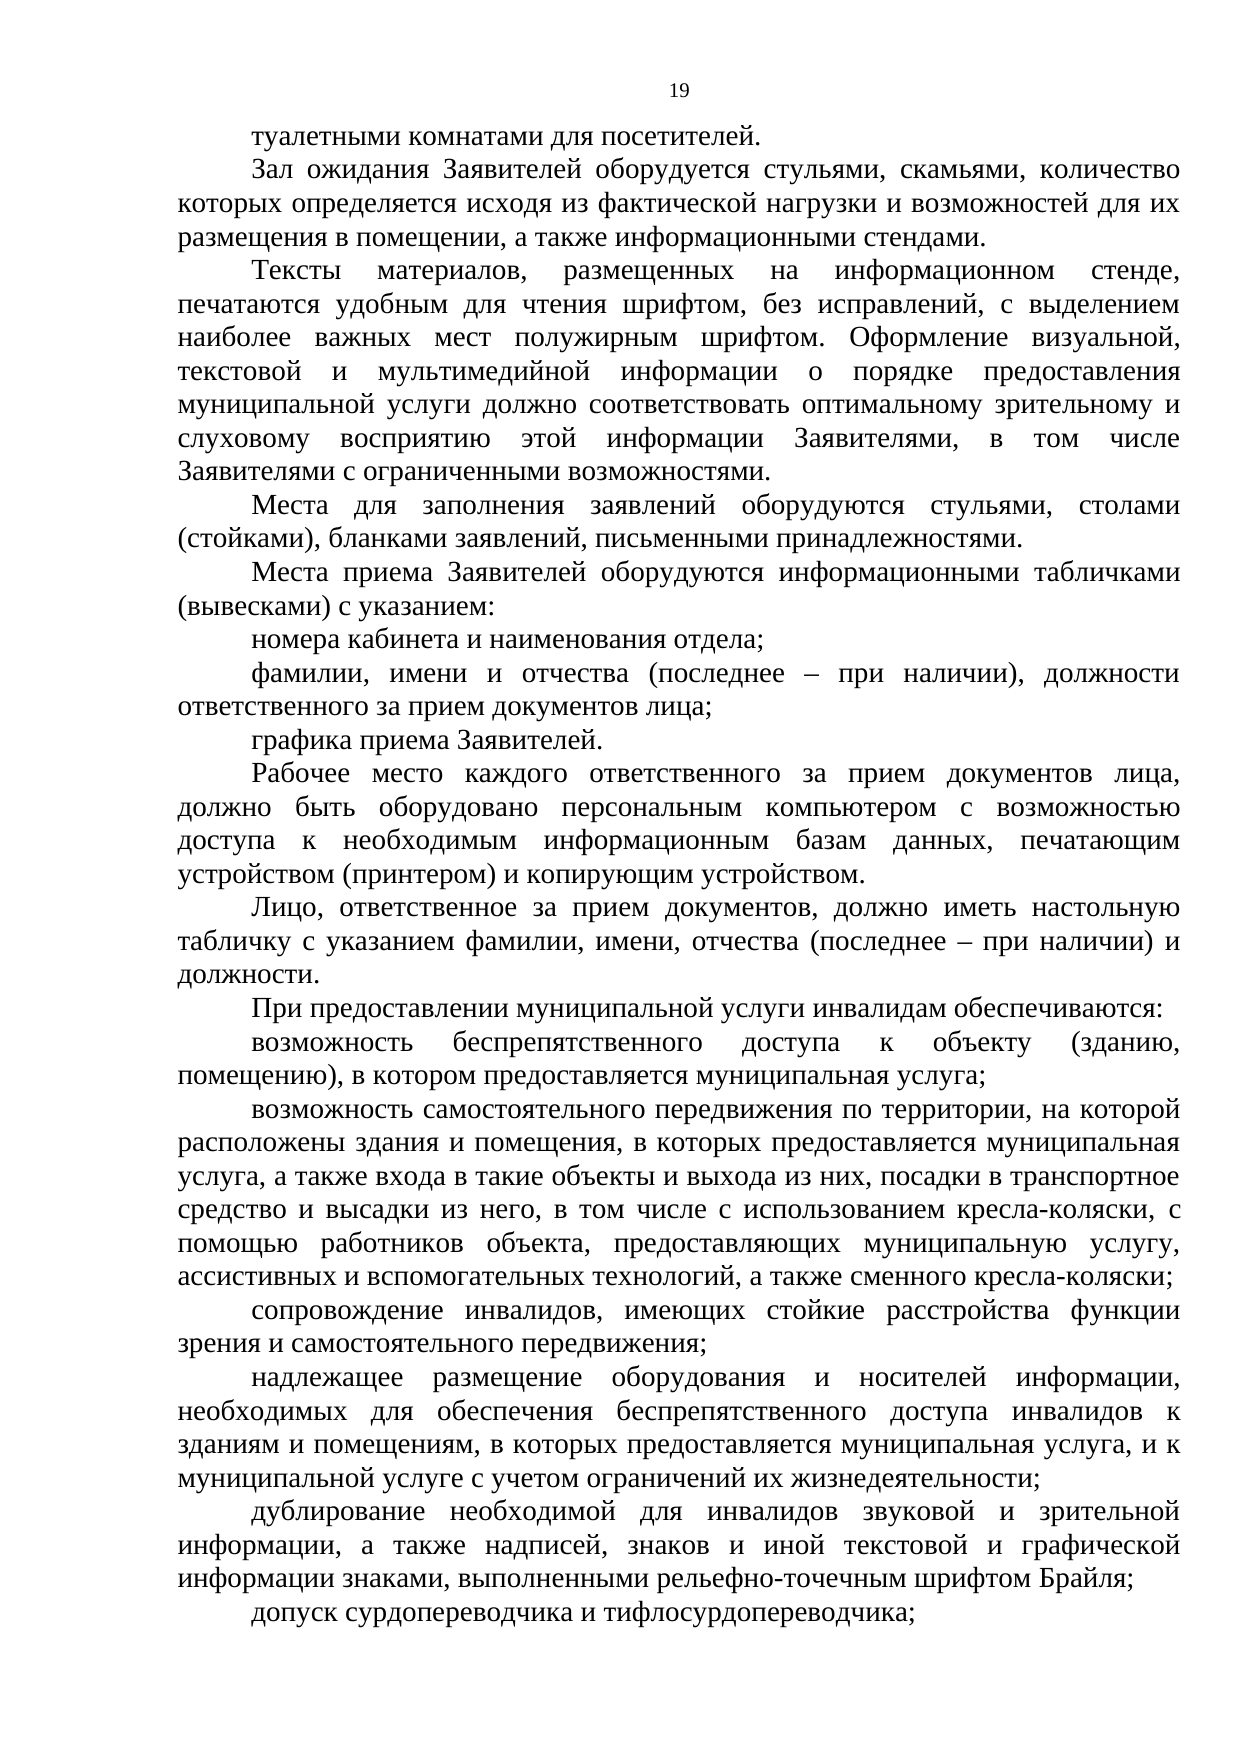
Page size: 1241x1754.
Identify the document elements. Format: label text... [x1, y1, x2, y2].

text При предоставлении муниципальной услуги инвалидам обеспечиваются: [177, 990, 1181, 1024]
text Места для заполнения заявлений оборудуются стульями, столами (стойками), бланками заявлений, письменными принадлежностями. [177, 487, 1181, 554]
text фамилии, имени и отчества (последнее – при наличии), должности ответственного за прием документов лица; [177, 655, 1181, 722]
text номера кабинета и наименования отдела; [177, 621, 1181, 655]
text возможность самостоятельного передвижения по территории, на которой расположены здания и помещения, в которых предоставляется муниципальная услуга, а также входа в такие объекты и выхода из них, посадки в транспортное средство и высадки из него, в том числе с использованием кресла-коляски, с помощью работников объекта, предоставляющих муниципальную услугу, ассистивных и вспомогательных технологий, а также сменного кресла-коляски; [177, 1091, 1181, 1292]
text графика приема Заявителей. [177, 722, 1181, 755]
text туалетными комнатами для посетителей. [177, 118, 1181, 152]
text Тексты материалов, размещенных на информационном стенде, печатаются удобным для чтения шрифтом, без исправлений, с выделением наиболее важных мест полужирным шрифтом. Оформление визуальной, текстовой и мультимедийной информации о порядке предоставления муниципальной услуги должно соответствовать оптимальному зрительному и слуховому восприятию этой информации Заявителями, в том числе Заявителями с ограниченными возможностями. [177, 252, 1181, 487]
text возможность беспрепятственного доступа к объекту (зданию, помещению), в котором предоставляется муниципальная услуга; [177, 1024, 1181, 1091]
text Зал ожидания Заявителей оборудуется стульями, скамьями, количество которых определяется исходя из фактической нагрузки и возможностей для их размещения в помещении, а также информационными стендами. [177, 152, 1181, 252]
text сопровождение инвалидов, имеющих стойкие расстройства функции зрения и самостоятельного передвижения; [177, 1292, 1181, 1359]
text Места приема Заявителей оборудуются информационными табличками (вывесками) с указанием: [177, 554, 1181, 621]
text Рабочее место каждого ответственного за прием документов лица, должно быть оборудовано персональным компьютером с возможностью доступа к необходимым информационным базам данных, печатающим устройством (принтером) и копирующим устройством. [177, 755, 1181, 889]
text надлежащее размещение оборудования и носителей информации, необходимых для обеспечения беспрепятственного доступа инвалидов к зданиям и помещениям, в которых предоставляется муниципальная услуга, и к муниципальной услуге с учетом ограничений их жизнедеятельности; [177, 1359, 1181, 1493]
text дублирование необходимой для инвалидов звуковой и зрительной информации, а также надписей, знаков и иной текстовой и графической информации знаками, выполненными рельефно-точечным шрифтом Брайля; [177, 1493, 1181, 1594]
text Лицо, ответственное за прием документов, должно иметь настольную табличку с указанием фамилии, имени, отчества (последнее – при наличии) и должности. [177, 889, 1181, 990]
text допуск сурдопереводчика и тифлосурдопереводчика; [177, 1594, 1181, 1627]
